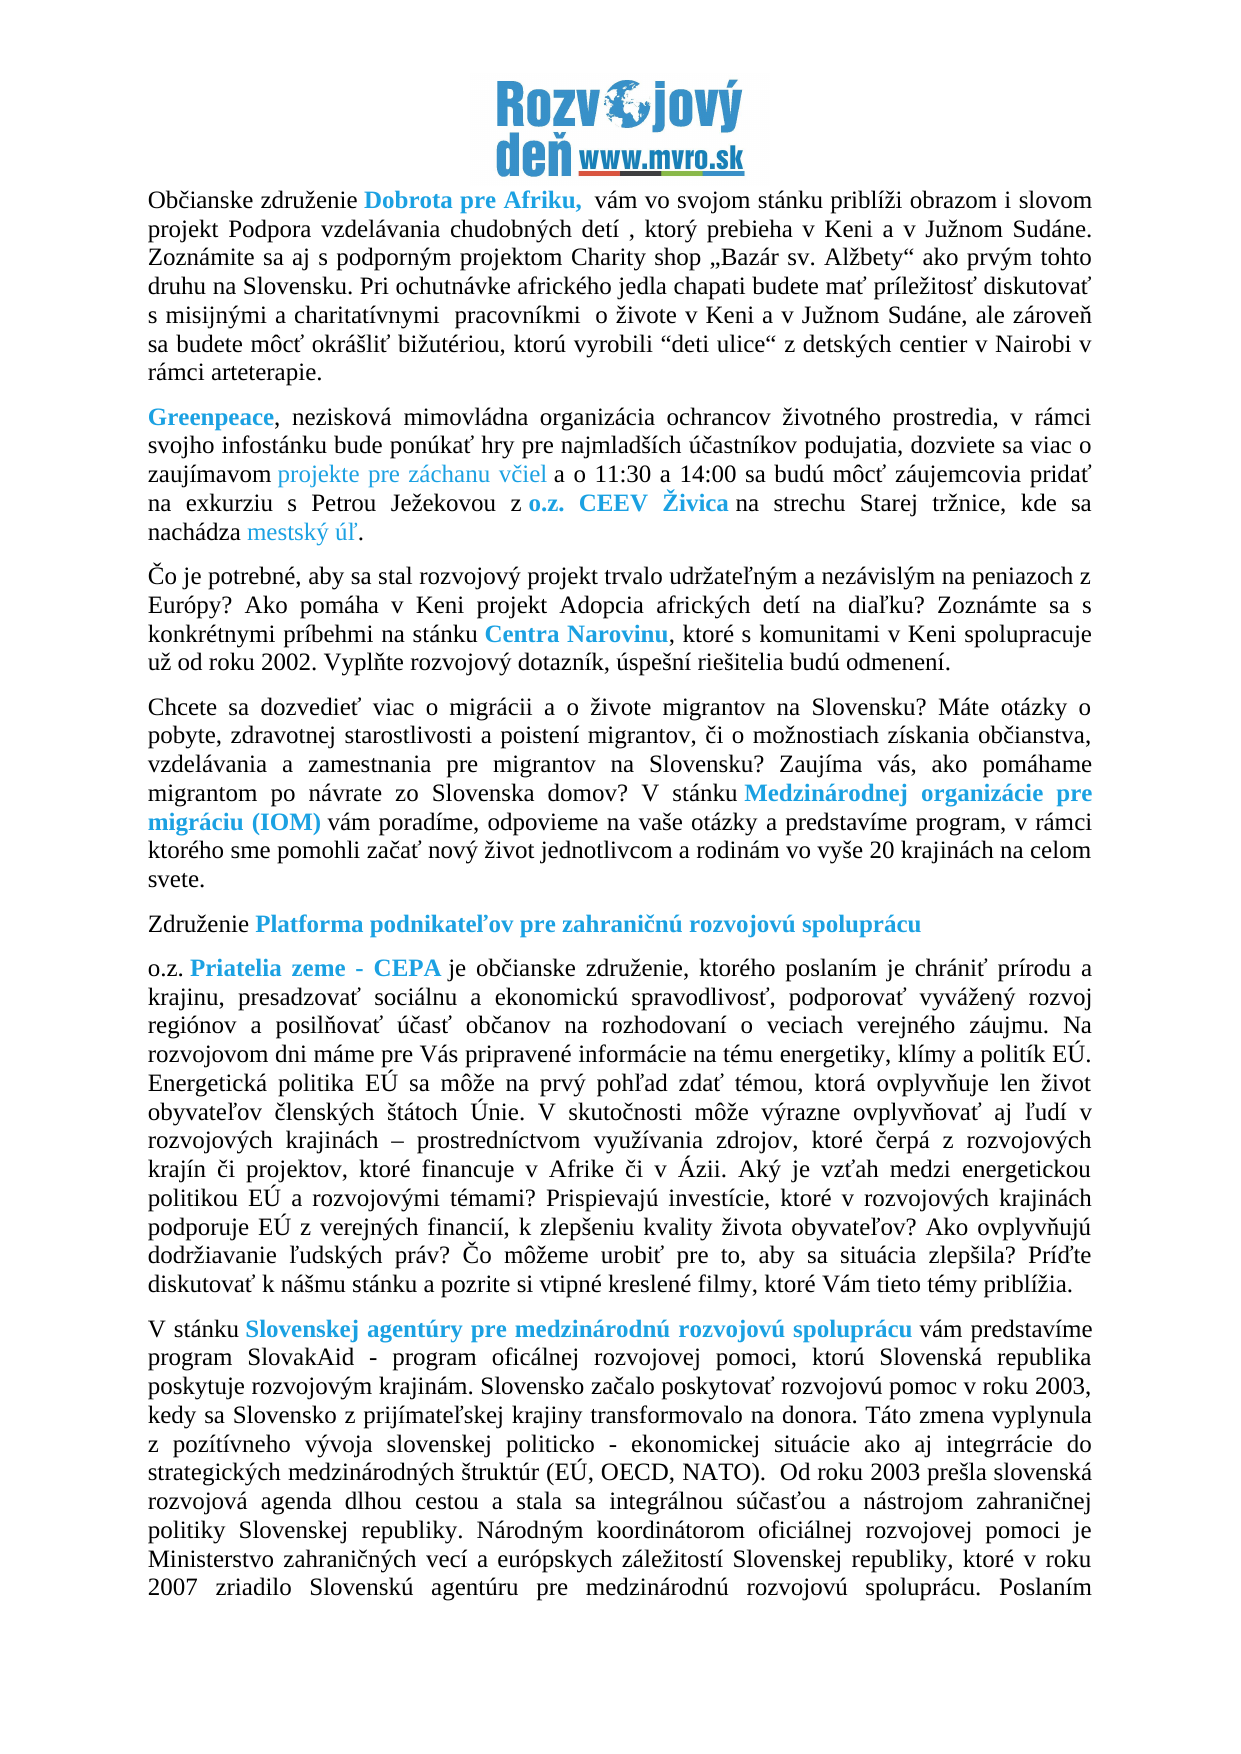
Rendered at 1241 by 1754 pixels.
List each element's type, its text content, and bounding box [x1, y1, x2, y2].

text Občianske združenie Dobrota pre Afriku, vám vo svojom stánku priblíži obrazom i slovom projekt Podpora vzdelávania chudobných detí , ktorý prebieha v Keni a v Južnom Sudáne. Zoznámite sa aj s podporným projektom Charity shop „Bazár sv. Alžbety“ ako prvým tohto druhu na Slovensku. Pri ochutnávke afrického jedla chapati budete mať príležitosť diskutovať s misijnými a charitatívnymi pracovníkmi o živote v Keni a v Južnom Sudáne, ale zároveň sa budete môcť okrášliť bižutériou, ktorú vyrobili “deti ulice“ z detských centier v Nairobi v rámci arteterapie. [148, 185, 1093, 386]
text Čo je potrebné, aby sa stal rozvojový projekt trvalo udržateľným a nezávislým na peniazoch z Európy? Ako pomáha v Keni projekt Adopcia afrických detí na diaľku? Zoznámte sa s konkrétnymi príbehmi na stánku Centra Narovinu, ktoré s komunitami v Keni spolupracuje už od roku 2002. Vyplňte rozvojový dotazník, úspešní riešitelia budú odmenení. [148, 561, 1093, 676]
text Združenie Platforma podnikateľov pre zahraničnú rozvojovú spoluprácu [148, 909, 1093, 937]
text Greenpeace, nezisková mimovládna organizácia ochrancov životného prostredia, v rámci svojho infostánku bude ponúkať hry pre najmladších účastníkov podujatia, dozviete sa viac o zaujímavom projekte pre záchanu včiel a o 11:30 a 14:00 sa budú môcť záujemcovia pridať na exkurziu s Petrou Ježekovou z o.z. CEEV Živica na strechu Starej tržnice, kde sa nachádza mestský úľ. [148, 402, 1093, 546]
picture [470, 73, 770, 186]
text Chcete sa dozvedieť viac o migrácii a o živote migrantov na Slovensku? Máte otázky o pobyte, zdravotnej starostlivosti a poistení migrantov, či o možnostiach získania občianstva, vzdelávania a zamestnania pre migrantov na Slovensku? Zaujíma vás, ako pomáhame migrantom po návrate zo Slovenska domov? V stánku Medzinárodnej organizácie pre migráciu (IOM) vám poradíme, odpovieme na vaše otázky a predstavíme program, v rámci ktorého sme pomohli začať nový život jednotlivcom a rodinám vo vyše 20 krajinách na celom svete. [148, 692, 1093, 893]
text o.z. Priatelia zeme - CEPA je občianske združenie, ktorého poslaním je chrániť prírodu a krajinu, presadzovať sociálnu a ekonomickú spravodlivosť, podporovať vyvážený rozvoj regiónov a posilňovať účasť občanov na rozhodovaní o veciach verejného záujmu. Na rozvojovom dni máme pre Vás pripravené informácie na tému energetiky, klímy a politík EÚ. Energetická politika EÚ sa môže na prvý pohľad zdať témou, ktorá ovplyvňuje len život obyvateľov členských štátoch Únie. V skutočnosti môže výrazne ovplyvňovať aj ľudí v rozvojových krajinách – prostredníctvom využívania zdrojov, ktoré čerpá z rozvojových krajín či projektov, ktoré financuje v Afrike či v Ázii. Aký je vzťah medzi energetickou politikou EÚ a rozvojovými témami? Prispievajú investície, ktoré v rozvojových krajinách podporuje EÚ z verejných financií, k zlepšeniu kvality života obyvateľov? Ako ovplyvňujú dodržiavanie ľudských práv? Čo môžeme urobiť pre to, aby sa situácia zlepšila? Príďte diskutovať k nášmu stánku a pozrite si vtipné kreslené filmy, ktoré Vám tieto témy priblížia. [148, 953, 1093, 1298]
